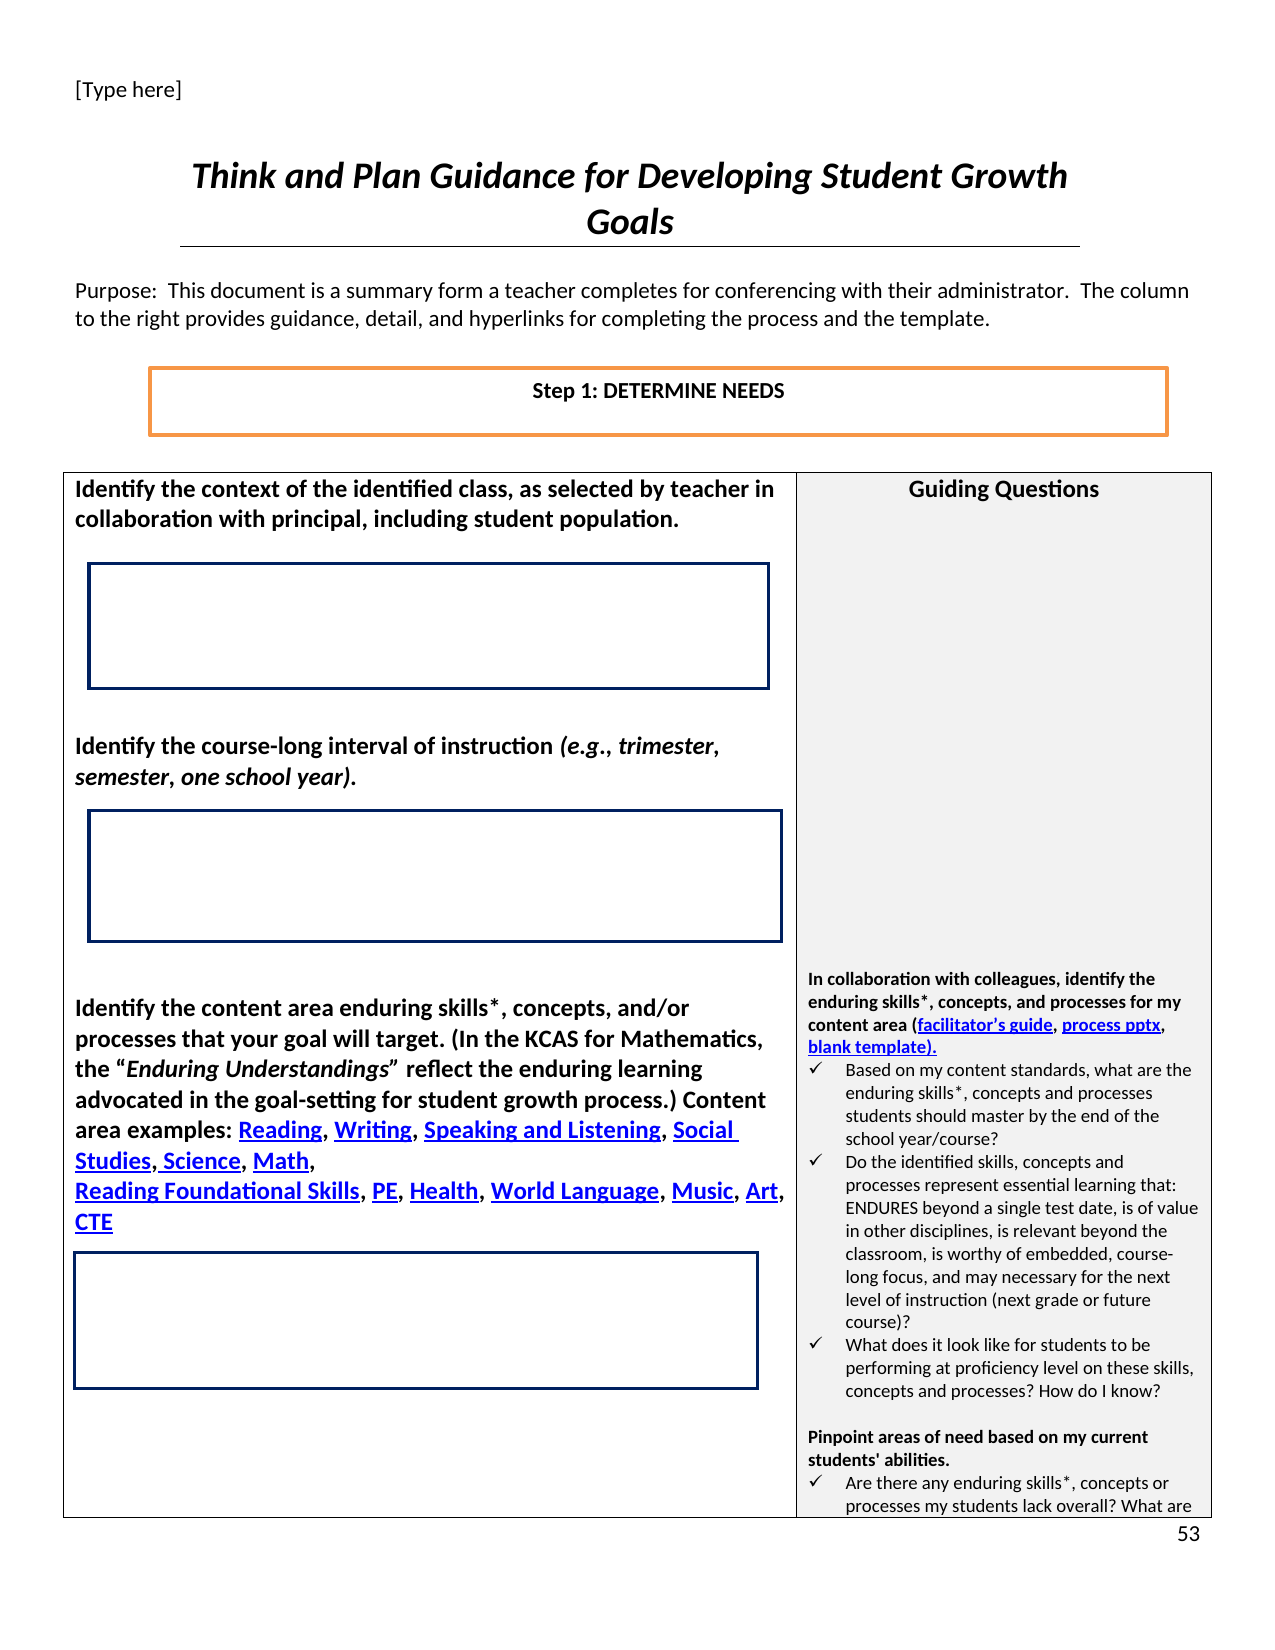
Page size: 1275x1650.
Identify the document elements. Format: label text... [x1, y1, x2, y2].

text Think and Plan Guidance for Developing Student Growth Goals [180, 152, 1080, 246]
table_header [797, 473, 1211, 1517]
text Purpose: This document is a summary form a teacher completes for conferencing with their administrator. The column to the right provides guidance, detail, and hyperlinks for completing the process and the template. [75, 276, 1200, 332]
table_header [64, 473, 796, 1517]
